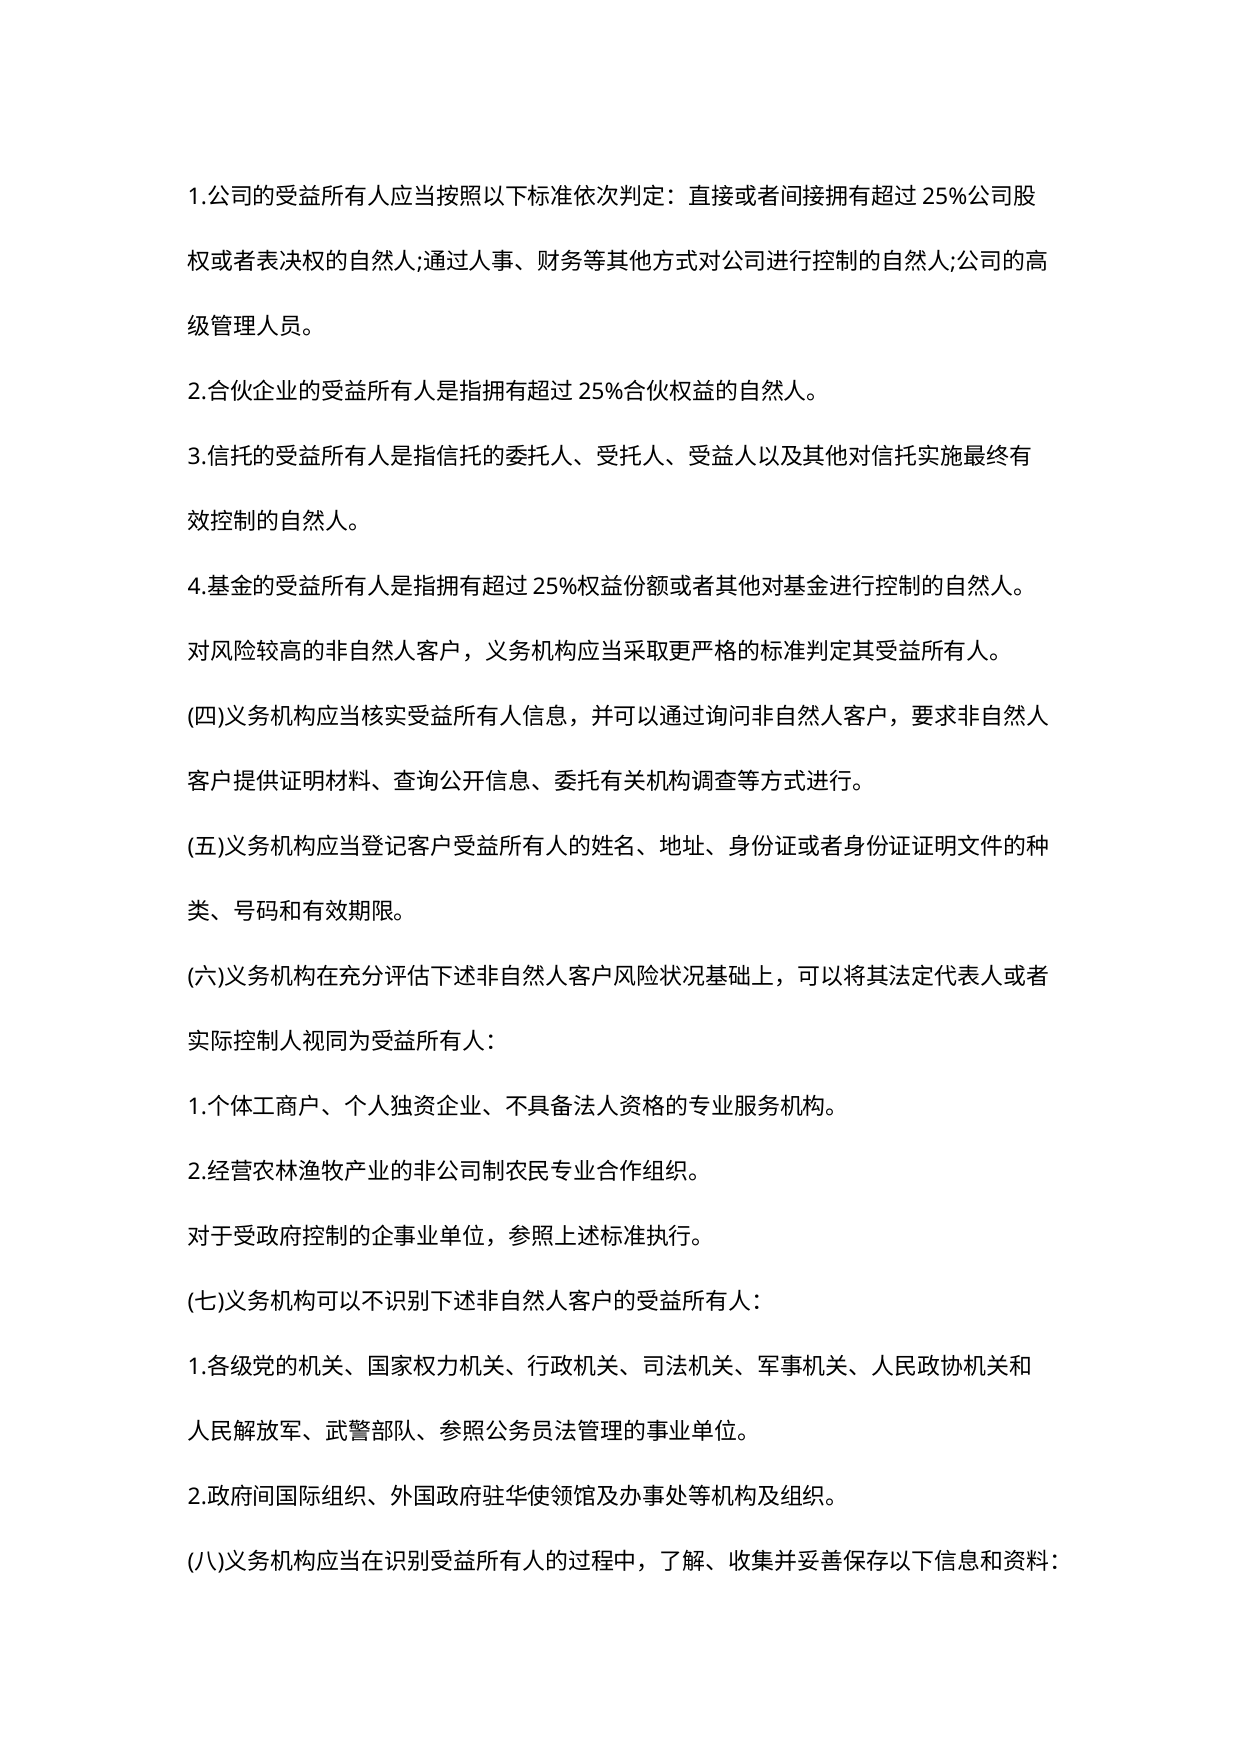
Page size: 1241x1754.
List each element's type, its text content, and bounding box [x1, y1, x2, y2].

text 对风险较高的非自然人客户，义务机构应当采取更严格的标准判定其受益所有人。 [187, 617, 1053, 682]
text 1.个体工商户、个人独资企业、不具备法人资格的专业服务机构。 [187, 1072, 1053, 1137]
text (六)义务机构在充分评估下述非自然人客户风险状况基础上，可以将其法定代表人或者实际控制人视同为受益所有人： [187, 942, 1053, 1072]
text (七)义务机构可以不识别下述非自然人客户的受益所有人： [187, 1267, 1053, 1332]
text 3.信托的受益所有人是指信托的委托人、受托人、受益人以及其他对信托实施最终有效控制的自然人。 [187, 422, 1053, 552]
text (八)义务机构应当在识别受益所有人的过程中，了解、收集并妥善保存以下信息和资料： [187, 1527, 1053, 1592]
text 对于受政府控制的企事业单位，参照上述标准执行。 [187, 1202, 1053, 1267]
text (五)义务机构应当登记客户受益所有人的姓名、地址、身份证或者身份证证明文件的种类、号码和有效期限。 [187, 812, 1053, 942]
text 2.合伙企业的受益所有人是指拥有超过25%合伙权益的自然人。 [187, 357, 1053, 422]
text 1.公司的受益所有人应当按照以下标准依次判定：直接或者间接拥有超过25%公司股权或者表决权的自然人;通过人事、财务等其他方式对公司进行控制的自然人;公司的高级管理人员。 [187, 162, 1053, 357]
text 4.基金的受益所有人是指拥有超过25%权益份额或者其他对基金进行控制的自然人。 [187, 552, 1053, 617]
text 2.政府间国际组织、外国政府驻华使领馆及办事处等机构及组织。 [187, 1462, 1053, 1527]
text 2.经营农林渔牧产业的非公司制农民专业合作组织。 [187, 1137, 1053, 1202]
text 1.各级党的机关、国家权力机关、行政机关、司法机关、军事机关、人民政协机关和人民解放军、武警部队、参照公务员法管理的事业单位。 [187, 1332, 1053, 1462]
text (四)义务机构应当核实受益所有人信息，并可以通过询问非自然人客户，要求非自然人客户提供证明材料、查询公开信息、委托有关机构调查等方式进行。 [187, 682, 1053, 812]
